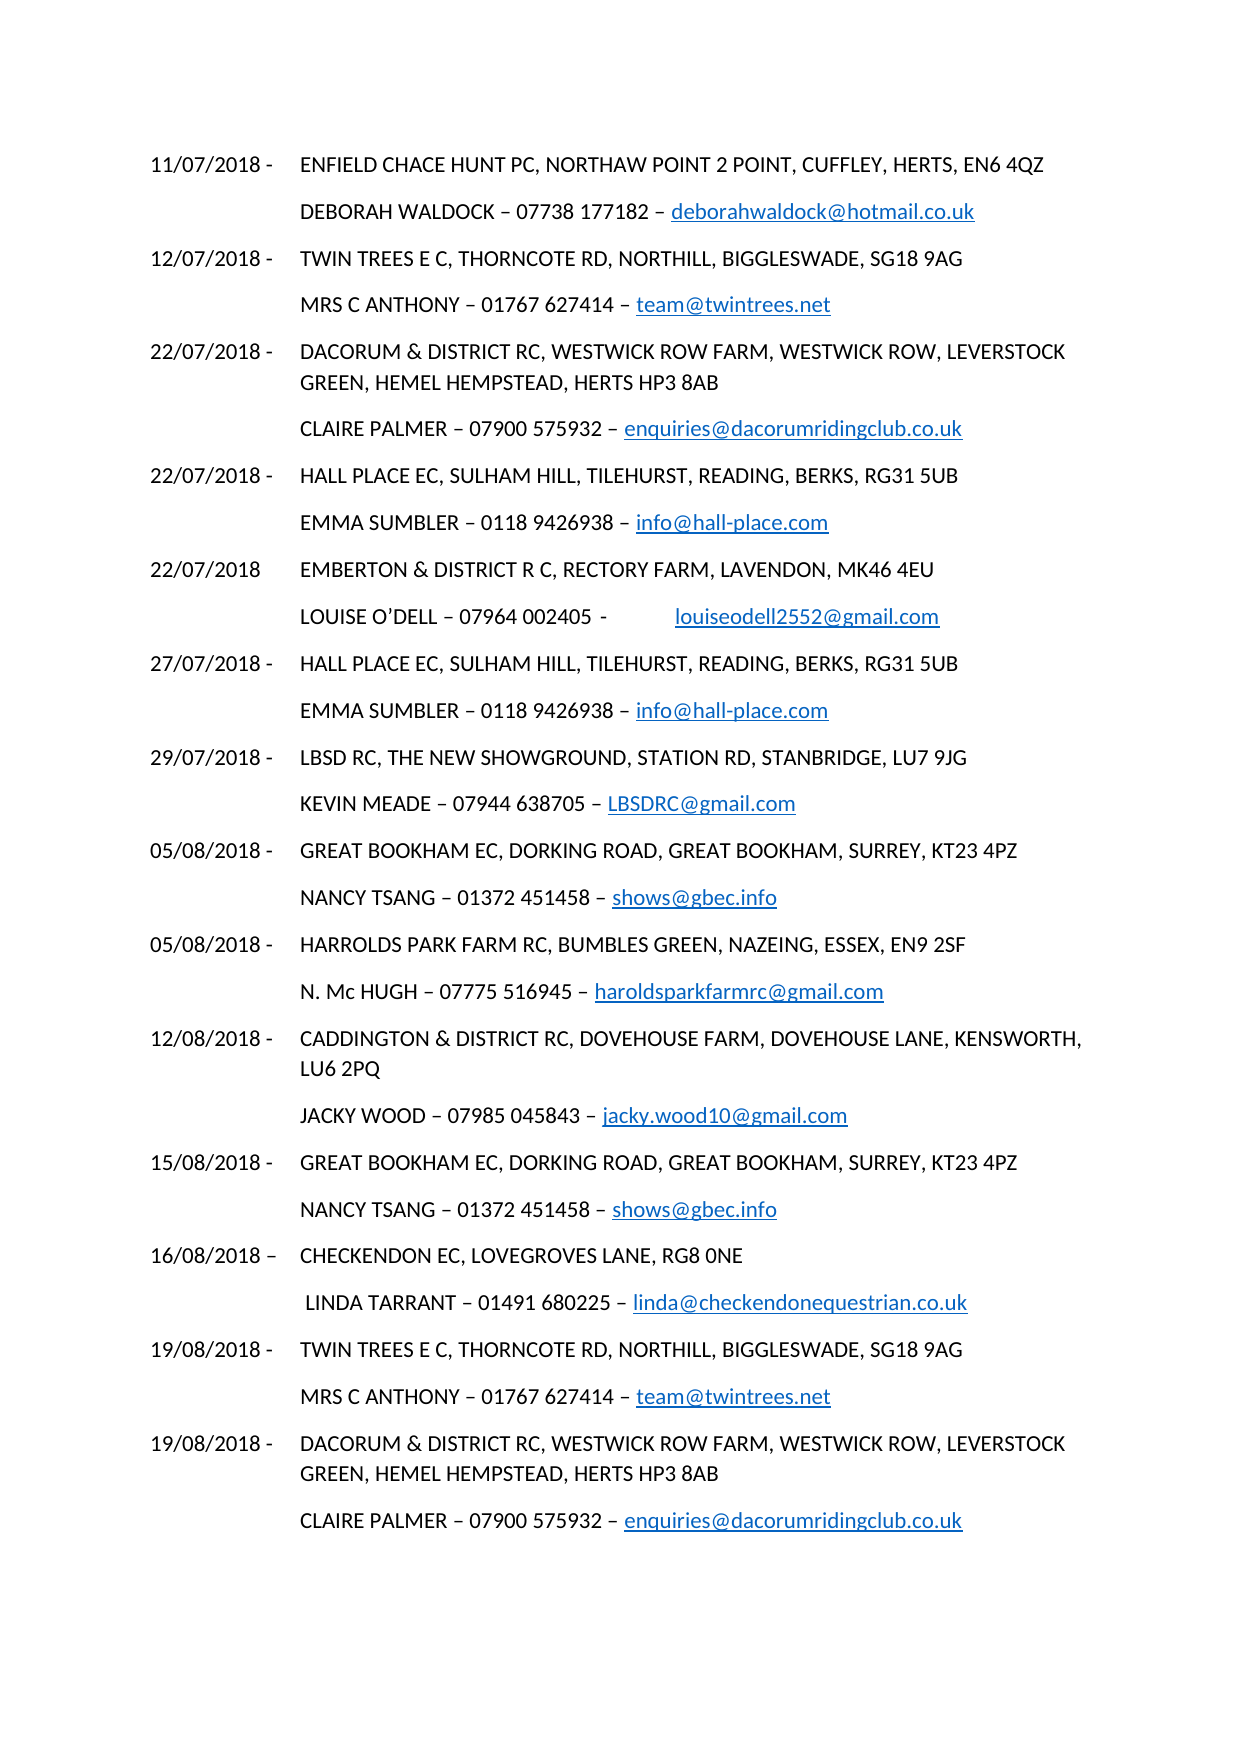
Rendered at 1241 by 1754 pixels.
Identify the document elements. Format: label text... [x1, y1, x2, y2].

text KEVIN MEADE – 07944 638705 – LBSDRC@gmail.com [150, 789, 1090, 818]
text 16/08/2018 – CHECKENDON EC, LOVEGROVES LANE, RG8 0NE [150, 1242, 1090, 1270]
text MRS C ANTHONY – 01767 627414 – team@twintrees.net [225, 291, 1090, 319]
text MRS C ANTHONY – 01767 627414 – team@twintrees.net [225, 1382, 1090, 1410]
text NANCY TSANG – 01372 451458 – shows@gbec.info [150, 1195, 1090, 1223]
text LINDA TARRANT – 01491 680225 – linda@checkendonequestrian.co.uk [150, 1288, 1090, 1317]
text N. Mc HUGH – 07775 516945 – haroldsparkfarmrc@gmail.com [150, 977, 1090, 1005]
text DEBORAH WALDOCK – 07738 177182 – deborahwaldock@hotmail.co.uk [150, 197, 1090, 225]
text 05/08/2018 - HARROLDS PARK FARM RC, BUMBLES GREEN, NAZEING, ESSEX, EN9 2SF [150, 930, 1090, 958]
text EMMA SUMBLER – 0118 9426938 – info@hall-place.com [150, 696, 1090, 724]
text 11/07/2018 - ENFIELD CHACE HUNT PC, NORTHAW POINT 2 POINT, CUFFLEY, HERTS, EN6 4QZ [150, 150, 1090, 178]
text 19/08/2018 - TWIN TREES E C, THORNCOTE RD, NORTHILL, BIGGLESWADE, SG18 9AG [150, 1335, 1090, 1363]
text NANCY TSANG – 01372 451458 – shows@gbec.info [150, 883, 1090, 911]
text 12/07/2018 - TWIN TREES E C, THORNCOTE RD, NORTHILL, BIGGLESWADE, SG18 9AG [150, 244, 1090, 272]
text LOUISE O’DELL – 07964 002405 - louiseodell2552@gmail.com [150, 602, 1090, 630]
text 12/08/2018 - CADDINGTON & DISTRICT RC, DOVEHOUSE FARM, DOVEHOUSE LANE, KENSWORTH, LU6 2PQ [150, 1024, 1090, 1082]
text 22/07/2018 EMBERTON & DISTRICT R C, RECTORY FARM, LAVENDON, MK46 4EU [150, 555, 1090, 583]
text 22/07/2018 - DACORUM & DISTRICT RC, WESTWICK ROW FARM, WESTWICK ROW, LEVERSTOCK GREEN, HEMEL HEMPSTEAD, HERTS HP3 8AB [150, 337, 1090, 396]
text JACKY WOOD – 07985 045843 – jacky.wood10@gmail.com [150, 1101, 1090, 1129]
text EMMA SUMBLER – 0118 9426938 – info@hall-place.com [150, 508, 1090, 536]
text 05/08/2018 - GREAT BOOKHAM EC, DORKING ROAD, GREAT BOOKHAM, SURREY, KT23 4PZ [150, 836, 1090, 864]
text 22/07/2018 - HALL PLACE EC, SULHAM HILL, TILEHURST, READING, BERKS, RG31 5UB [150, 461, 1090, 489]
text CLAIRE PALMER – 07900 575932 – enquiries@dacorumridingclub.co.uk [225, 1506, 1090, 1534]
text 27/07/2018 - HALL PLACE EC, SULHAM HILL, TILEHURST, READING, BERKS, RG31 5UB [150, 649, 1090, 677]
text CLAIRE PALMER – 07900 575932 – enquiries@dacorumridingclub.co.uk [225, 414, 1090, 443]
text 15/08/2018 - GREAT BOOKHAM EC, DORKING ROAD, GREAT BOOKHAM, SURREY, KT23 4PZ [150, 1148, 1090, 1176]
text 19/08/2018 - DACORUM & DISTRICT RC, WESTWICK ROW FARM, WESTWICK ROW, LEVERSTOCK GREEN, HEMEL HEMPSTEAD, HERTS HP3 8AB [150, 1429, 1090, 1487]
text 29/07/2018 - LBSD RC, THE NEW SHOWGROUND, STATION RD, STANBRIDGE, LU7 9JG [150, 743, 1090, 771]
